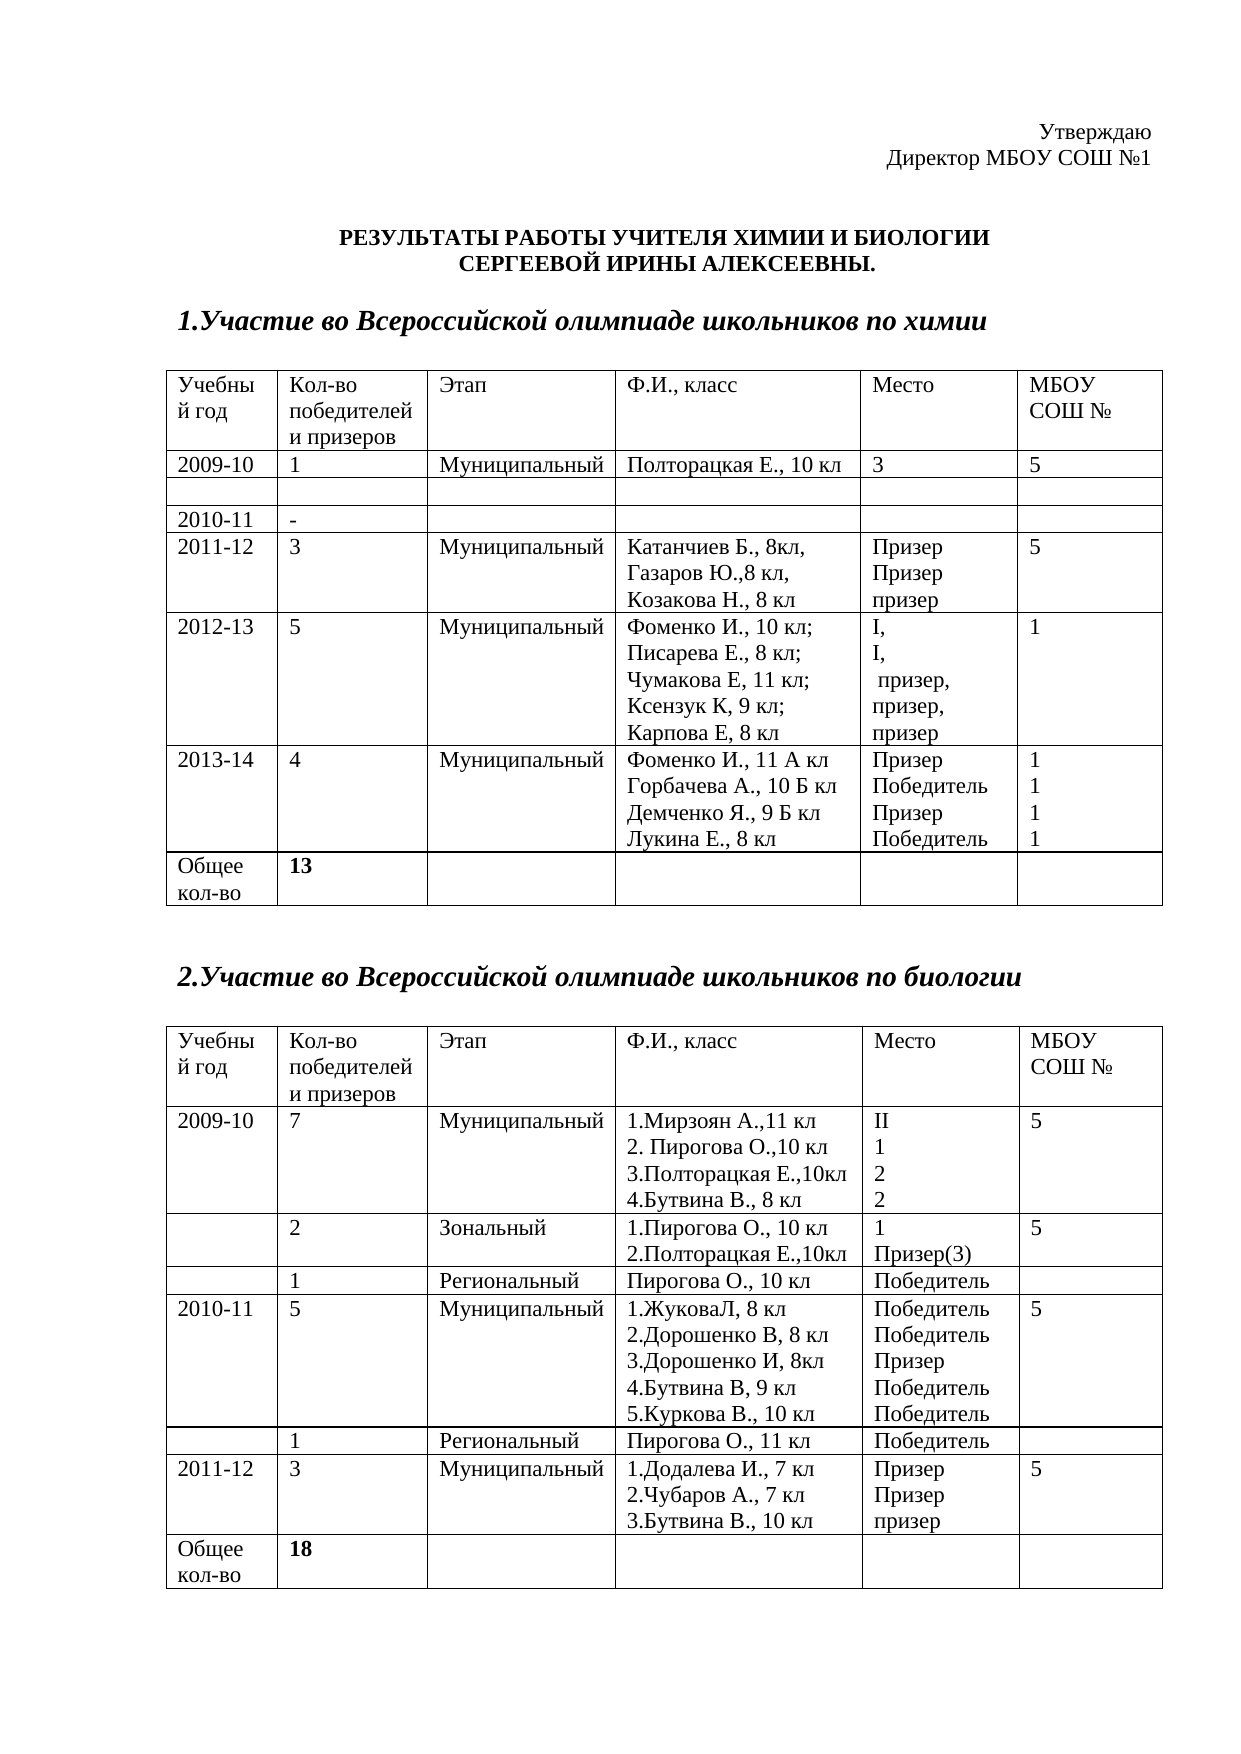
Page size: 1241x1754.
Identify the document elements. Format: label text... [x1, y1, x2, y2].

table_cell [278, 478, 427, 504]
table_cell 2 [278, 1214, 427, 1266]
table_header Место [861, 371, 1017, 450]
text Директор МБОУ СОШ №1 [177, 144, 1152, 171]
table_cell Зональный [428, 1214, 615, 1266]
table_cell Пирогова О., 10 кл [616, 1267, 862, 1294]
table_cell 3 [861, 451, 1017, 477]
table_cell 1.Мирзоян А.,11 кл 2. Пирогова О.,10 кл 3.Полторацкая Е.,10кл 4.Бутвина В., 8 кл [616, 1107, 862, 1212]
text 2.Участие во Всероссийской олимпиаде школьников по биологии [177, 959, 1152, 992]
table_cell [167, 478, 277, 504]
table_cell 5 [1020, 1295, 1162, 1426]
table_header Кол-во победителей и призеров [278, 1027, 427, 1106]
table_cell 5 [1020, 1455, 1162, 1534]
table_cell [616, 478, 860, 504]
table_cell Муниципальный [428, 533, 615, 612]
table_cell Общее кол-во [167, 853, 277, 905]
table_cell Победитель Победитель Призер Победитель Победитель [863, 1295, 1019, 1426]
table_cell [167, 1428, 277, 1454]
table_cell [428, 1535, 615, 1588]
table_cell Муниципальный [428, 451, 615, 477]
table_cell 1 [1018, 613, 1162, 745]
table_cell 2011-12 [167, 1455, 277, 1534]
table_header МБОУ СОШ № [1020, 1027, 1162, 1106]
table_cell [1020, 1428, 1162, 1454]
table_cell Фоменко И., 10 кл; Писарева Е., 8 кл; Чумакова Е, 11 кл; Ксензук К, 9 кл; Карпова Е, 8 кл [616, 613, 860, 745]
table_cell [167, 1214, 277, 1266]
table_cell Призер Призер призер [863, 1455, 1019, 1534]
text РЕЗУЛЬТАТЫ РАБОТЫ УЧИТЕЛЯ ХИМИИ И БИОЛОГИИ [177, 223, 1152, 250]
table_header Этап [428, 371, 615, 450]
table_cell 1.Пирогова О., 10 кл 2.Полторацкая Е.,10кл [616, 1214, 862, 1266]
table_header Ф.И., класс [616, 1027, 862, 1106]
table_cell 2012-13 [167, 613, 277, 745]
table_cell Муниципальный [428, 613, 615, 745]
table_cell 2010-11 [167, 506, 277, 532]
table_cell Пирогова О., 11 кл [616, 1428, 862, 1454]
table_cell [1018, 853, 1162, 905]
table_cell Фоменко И., 11 А кл Горбачева А., 10 Б кл Демченко Я., 9 Б кл Лукина Е., 8 кл [616, 746, 860, 851]
table_cell 1 [278, 451, 427, 477]
table_cell 2010-11 [167, 1295, 277, 1426]
table_header Ф.И., класс [616, 371, 860, 450]
table_cell 5 [1020, 1107, 1162, 1212]
text Утверждаю [177, 118, 1152, 144]
table_cell Муниципальный [428, 1455, 615, 1534]
table_cell [1018, 506, 1162, 532]
table_cell 7 [278, 1107, 427, 1212]
table_cell [1020, 1535, 1162, 1588]
table_cell [861, 478, 1017, 504]
table_cell 5 [1018, 451, 1162, 477]
table_header Кол-во победителей и призеров [278, 371, 427, 450]
table_cell 5 [278, 1295, 427, 1426]
table_header Место [863, 1027, 1019, 1106]
table_cell Муниципальный [428, 1107, 615, 1212]
table_cell Муниципальный [428, 746, 615, 851]
table_cell 1.Додалева И., 7 кл 2.Чубаров А., 7 кл 3.Бутвина В., 10 кл [616, 1455, 862, 1534]
table_cell 13 [278, 853, 427, 905]
table_cell [863, 1535, 1019, 1588]
table_cell [861, 853, 1017, 905]
table_cell Победитель [863, 1428, 1019, 1454]
table_cell [428, 853, 615, 905]
table_cell 5 [1020, 1214, 1162, 1266]
table_cell - [278, 506, 427, 532]
table_cell 1 [278, 1428, 427, 1454]
table_cell 3 [278, 1455, 427, 1534]
table_cell 3 [278, 533, 427, 612]
table_cell Региональный [428, 1428, 615, 1454]
table_cell 5 [1018, 533, 1162, 612]
table_cell Победитель [863, 1267, 1019, 1294]
table_cell 1 Призер(3) [863, 1214, 1019, 1266]
table_cell [1018, 478, 1162, 504]
table_cell [861, 506, 1017, 532]
table_header Учебный год [167, 371, 277, 450]
table_cell 5 [278, 613, 427, 745]
table_cell 2011-12 [167, 533, 277, 612]
table_cell [616, 853, 860, 905]
text 1.Участие во Всероссийской олимпиаде школьников по химии [177, 303, 1152, 336]
table_cell 2013-14 [167, 746, 277, 851]
table_header Учебный год [167, 1027, 277, 1106]
table_cell Призер Победитель Призер Победитель [861, 746, 1017, 851]
table_header МБОУ СОШ № [1018, 371, 1162, 450]
table_header Этап [428, 1027, 615, 1106]
table_cell 1 [278, 1267, 427, 1294]
table_cell 1 1 1 1 [1018, 746, 1162, 851]
table_cell Полторацкая Е., 10 кл [616, 451, 860, 477]
table_cell 2009-10 [167, 451, 277, 477]
table_cell 1.ЖуковаЛ, 8 кл 2.Дорошенко В, 8 кл 3.Дорошенко И, 8кл 4.Бутвина В, 9 кл 5.Куркова В., 10 кл [616, 1295, 862, 1426]
table_cell Призер Призер призер [861, 533, 1017, 612]
table_cell [167, 1267, 277, 1294]
table_cell 18 [278, 1535, 427, 1588]
table_cell [616, 506, 860, 532]
table_cell 2009-10 [167, 1107, 277, 1212]
text СЕРГЕЕВОЙ ИРИНЫ АЛЕКСЕЕВНЫ. [177, 250, 1152, 276]
table_cell I, I, призер, призер, призер [861, 613, 1017, 745]
table_cell II 1 2 2 [863, 1107, 1019, 1212]
table_cell Общее кол-во [167, 1535, 277, 1588]
table_cell Катанчиев Б., 8кл, Газаров Ю.,8 кл, Козакова Н., 8 кл [616, 533, 860, 612]
table_cell [616, 1535, 862, 1588]
table_cell 4 [278, 746, 427, 851]
table_cell Муниципальный [428, 1295, 615, 1426]
table_cell [428, 506, 615, 532]
table_cell [1020, 1267, 1162, 1294]
table_cell [428, 478, 615, 504]
table_cell Региональный [428, 1267, 615, 1294]
